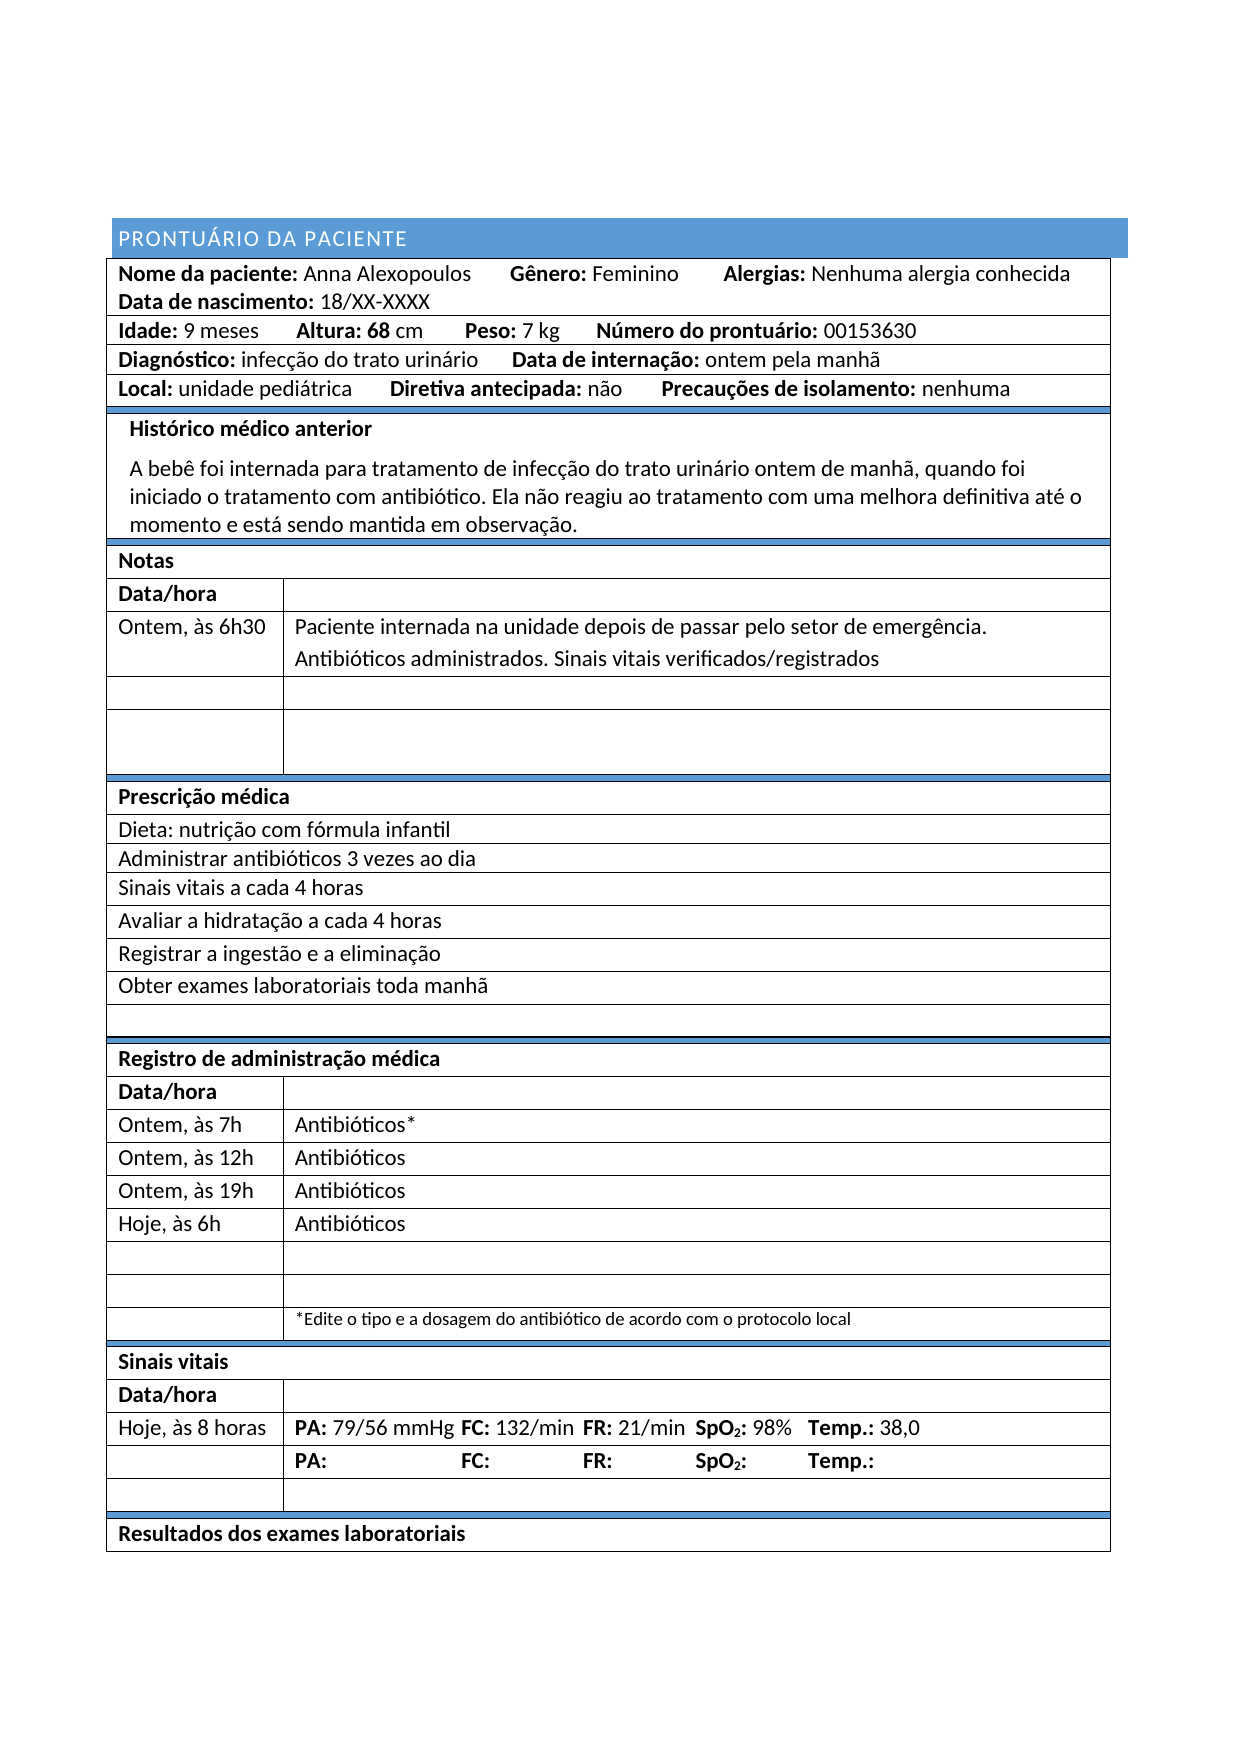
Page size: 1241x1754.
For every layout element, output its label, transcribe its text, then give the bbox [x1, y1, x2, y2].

table_cell Local: unidade pediátrica Diretiva antecipada: não Precauções de isolamento: nenhuma [107, 375, 1110, 406]
table_cell Ontem, às 12h [107, 1143, 283, 1175]
table_cell Diagnóstico: infecção do trato urinário Data de internação: ontem pela manhã [107, 345, 1110, 373]
table_cell Data/hora [107, 579, 283, 611]
table_cell [107, 1446, 283, 1478]
table_cell Ontem, às 19h [107, 1176, 283, 1208]
table_cell [107, 775, 1110, 781]
table_cell [284, 1077, 1110, 1109]
table_cell Sinais vitais a cada 4 horas [107, 873, 1110, 905]
table_cell [284, 710, 1110, 774]
table_cell [107, 1341, 1110, 1346]
table_cell Paciente internada na unidade depois de passar pelo setor de emergência. Antibióticos administrados. Sinais vitais verificados/registrados [284, 612, 1110, 676]
table_cell Hoje, às 8 horas [107, 1413, 283, 1445]
table_cell [107, 407, 1110, 413]
table_cell [284, 1275, 1110, 1307]
table_cell Obter exames laboratoriais toda manhã [107, 972, 1110, 1003]
table_cell Dieta: nutrição com fórmula infantil [107, 815, 1110, 843]
table_cell [284, 677, 1110, 709]
table_cell [284, 1380, 1110, 1412]
table_cell Prescrição médica [107, 782, 1110, 814]
table_cell Registro de administração médica [107, 1044, 1110, 1076]
table_cell Idade: 9 meses Altura: 68 cm Peso: 7 kg Número do prontuário: 00153630 [107, 316, 1110, 344]
table_cell [107, 1308, 283, 1339]
table_cell [107, 1275, 283, 1307]
table_cell Hoje, às 6h [107, 1209, 283, 1241]
table_cell [107, 1038, 1110, 1043]
table_cell Registrar a ingestão e a eliminação [107, 939, 1110, 971]
table_cell [284, 1242, 1110, 1274]
table_cell Antibióticos [284, 1176, 1110, 1208]
table_cell Data/hora [107, 1380, 283, 1412]
table_cell [284, 579, 1110, 611]
table_cell [107, 1242, 283, 1274]
table_cell Data/hora [107, 1077, 283, 1109]
table_cell Antibióticos* [284, 1110, 1110, 1142]
table_cell Ontem, às 7h [107, 1110, 283, 1142]
table_cell *Edite o tipo e a dosagem do antibiótico de acordo com o protocolo local [284, 1308, 1110, 1339]
table_cell Notas [107, 546, 1110, 578]
table_cell Antibióticos [284, 1143, 1110, 1175]
table_cell [107, 710, 283, 774]
table_cell [107, 1005, 1110, 1036]
table_cell PA: FC: FR: SpO2: Temp.: [284, 1446, 1110, 1478]
table_cell Ontem, às 6h30 [107, 612, 283, 676]
table_cell [107, 1512, 1110, 1518]
table_cell Resultados dos exames laboratoriais [107, 1519, 1110, 1551]
subtitle Prontuário da paciente [118, 224, 1122, 252]
table_cell Sinais vitais [107, 1347, 1110, 1379]
table_cell [107, 539, 1110, 545]
table_cell [284, 1479, 1110, 1511]
table_cell [107, 1479, 283, 1511]
table_cell PA: 79/56 mmHg FC: 132/min FR: 21/min SpO2: 98% Temp.: 38,0 [284, 1413, 1110, 1445]
table_cell Antibióticos [284, 1209, 1110, 1241]
table_cell Avaliar a hidratação a cada 4 horas [107, 906, 1110, 938]
table_cell Administrar antibióticos 3 vezes ao dia [107, 844, 1110, 872]
table_cell [107, 414, 1110, 538]
table_cell [107, 677, 283, 709]
table_header Nome da paciente: Anna Alexopoulos Gênero: Feminino Alergias: Nenhuma alergia conhecida Data de nascimento: 18/XX-XXXX [107, 259, 1110, 315]
